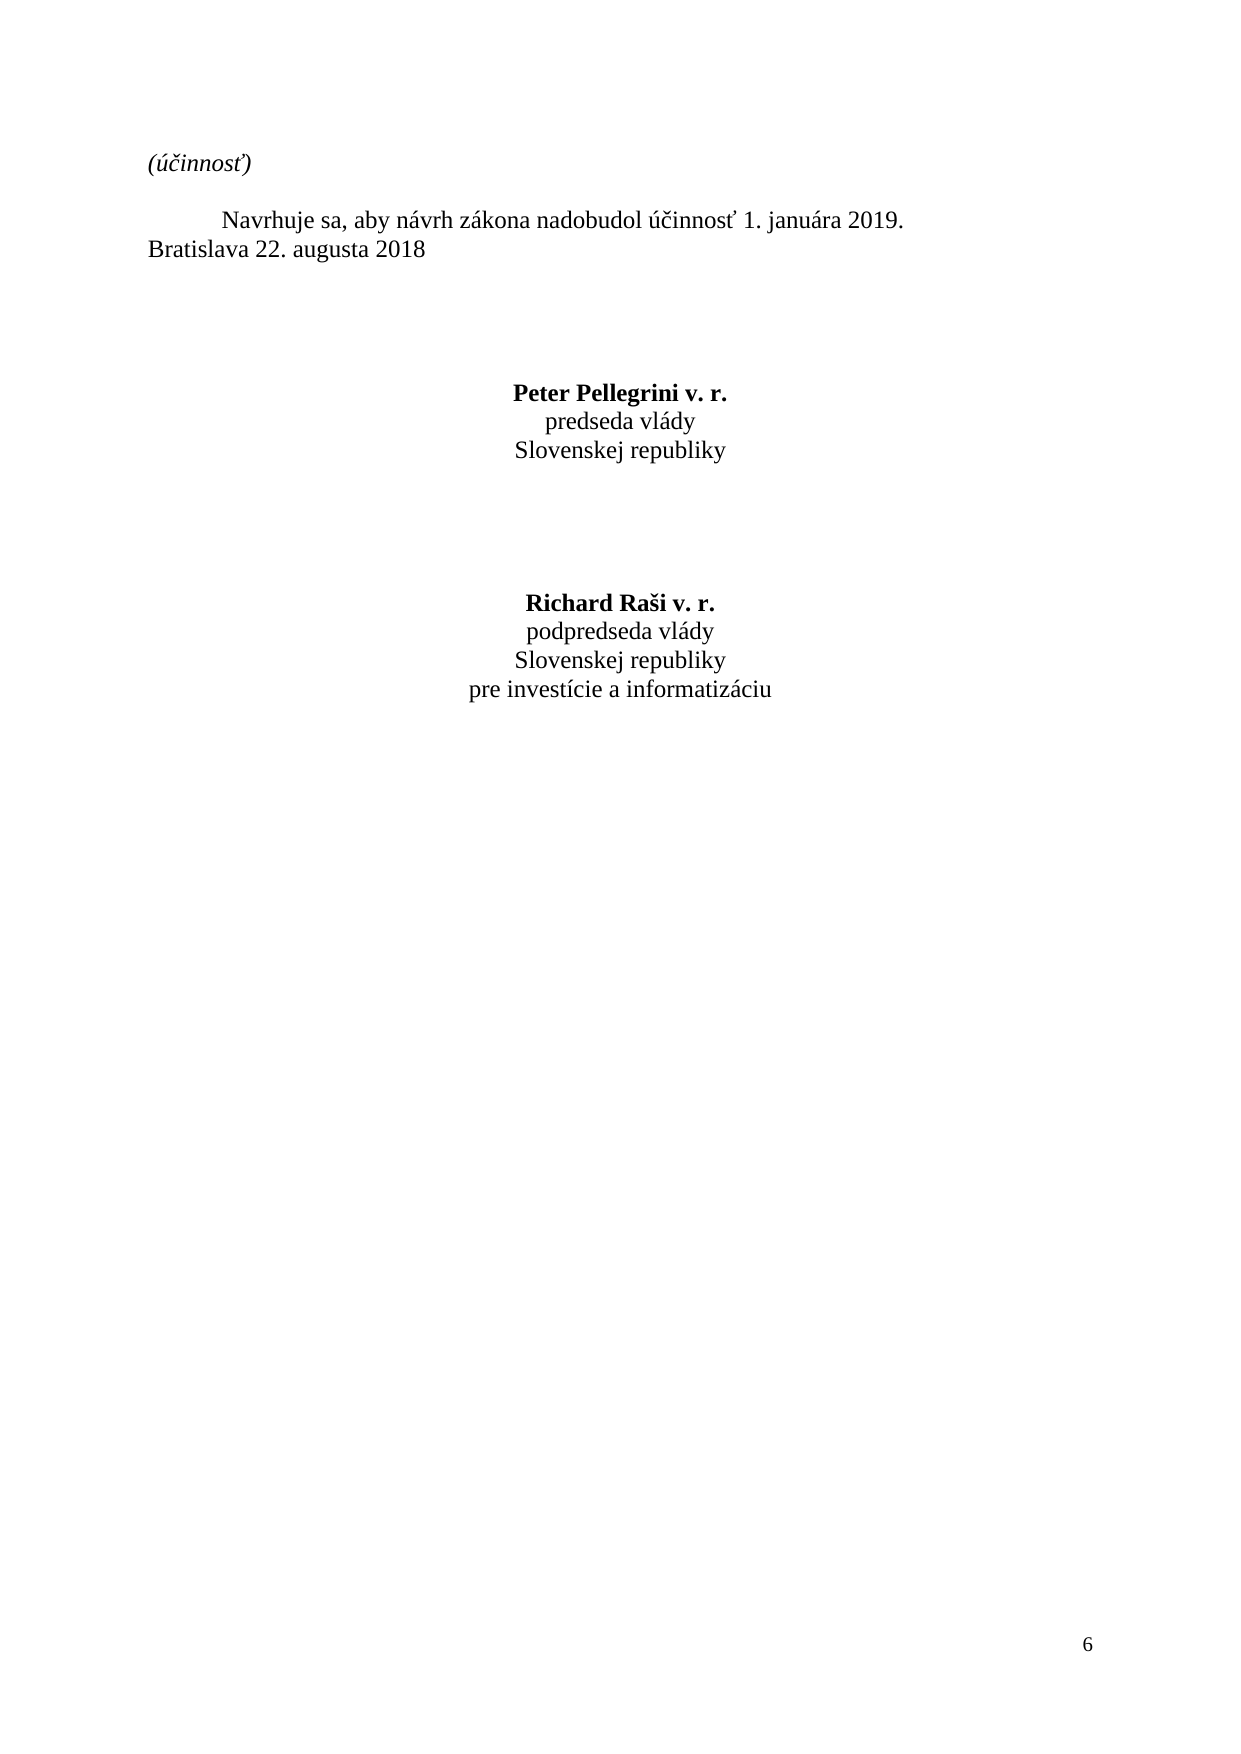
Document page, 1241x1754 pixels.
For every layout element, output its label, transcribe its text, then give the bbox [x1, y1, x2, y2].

text Navrhuje sa, aby návrh zákona nadobudol účinnosť 1. januára 2019. [148, 205, 1093, 234]
text Bratislava 22. augusta 2018 [148, 234, 1093, 263]
text pre investície a informatizáciu [148, 674, 1093, 703]
text Peter Pellegrini v. r. [148, 378, 1093, 406]
text podpredseda vlády [148, 616, 1093, 645]
text predseda vlády [148, 406, 1093, 435]
text Slovenskej republiky [148, 645, 1093, 674]
text (účinnosť) [148, 148, 1093, 176]
text Slovenskej republiky [148, 435, 1093, 464]
text Richard Raši v. r. [148, 588, 1093, 616]
